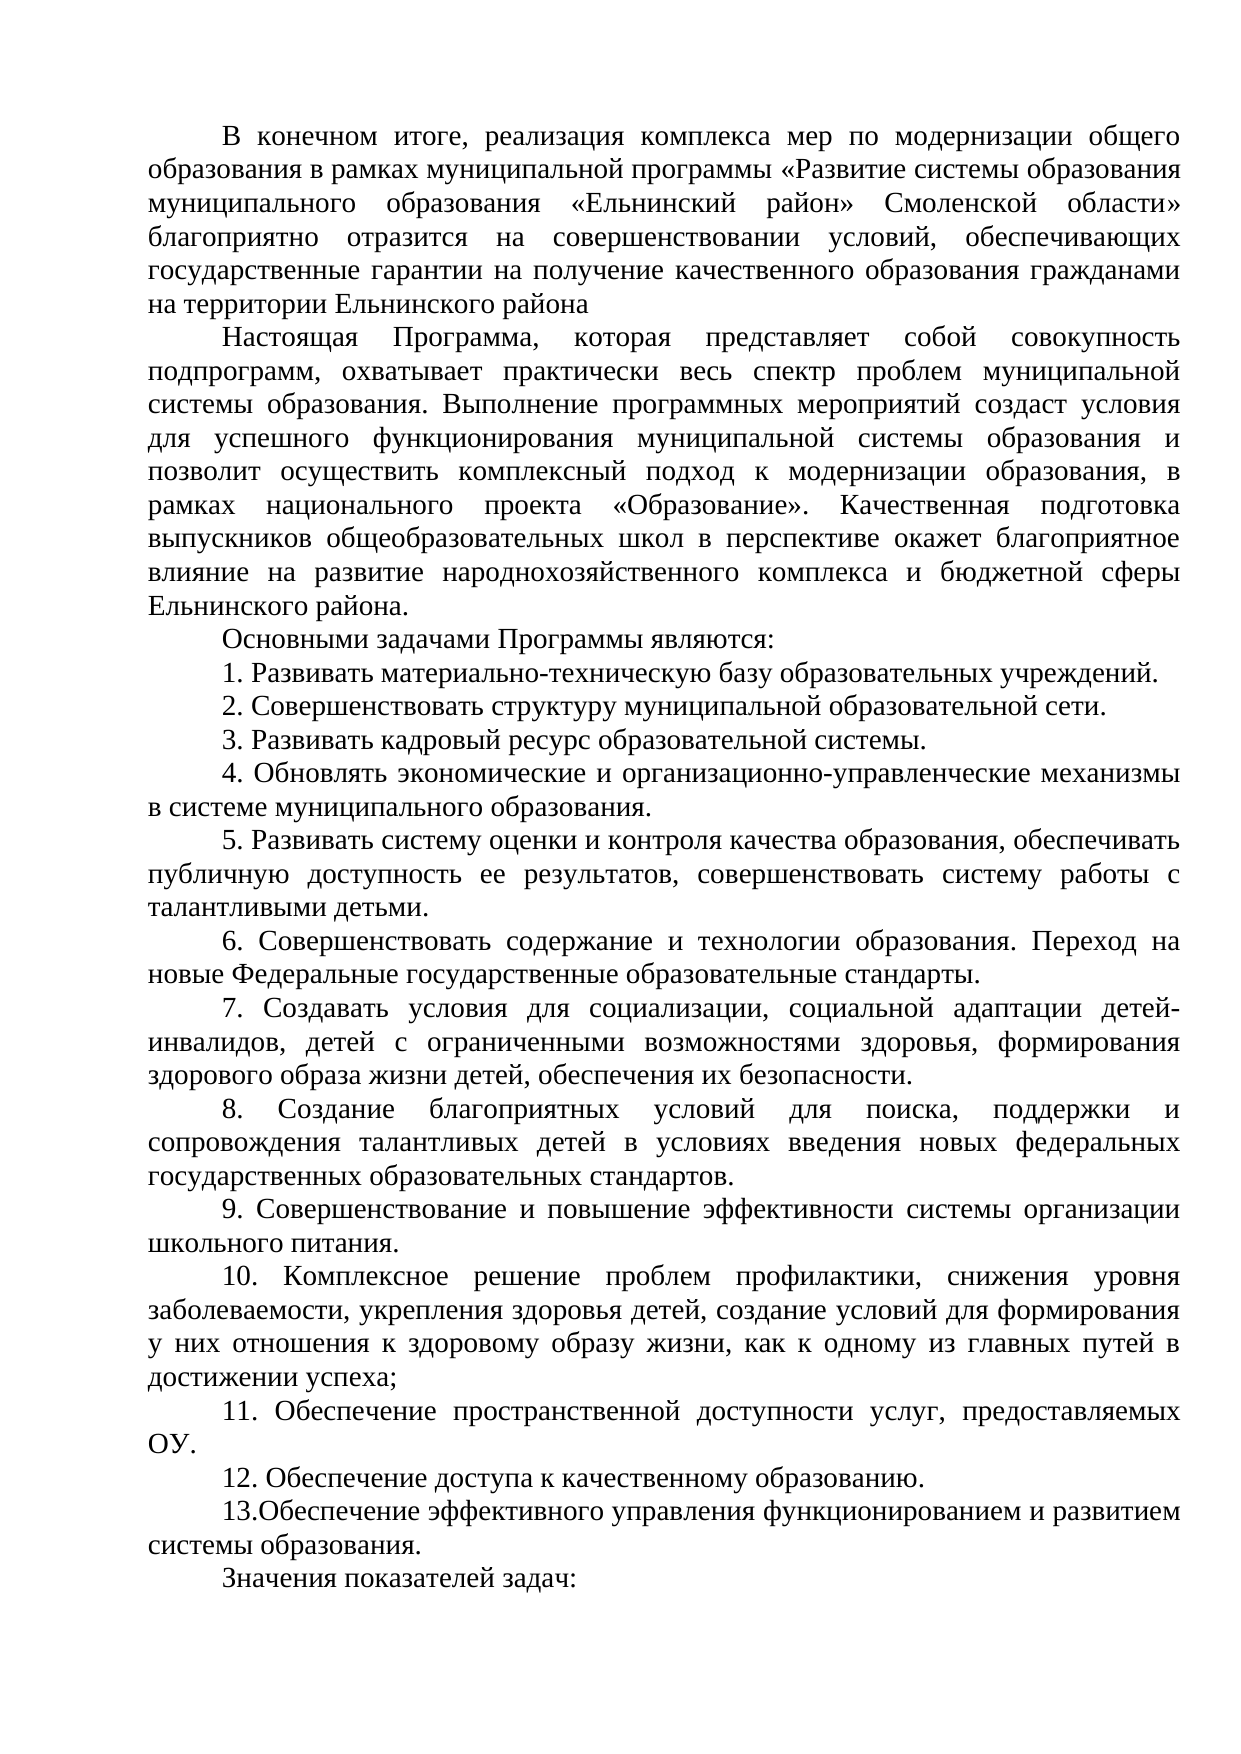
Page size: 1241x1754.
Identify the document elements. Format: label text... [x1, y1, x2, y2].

text 11. Обеспечение пространственной доступности услуг, предоставляемых ОУ. [148, 1393, 1181, 1460]
text 8. Создание благоприятных условий для поиска, поддержки и сопровождения талантливых детей в условиях введения новых федеральных государственных образовательных стандартов. [148, 1091, 1181, 1191]
text 7. Создавать условия для социализации, социальной адаптации детей-инвалидов, детей с ограниченными возможностями здоровья, формирования здорового образа жизни детей, обеспечения их безопасности. [148, 990, 1181, 1091]
text 12. Обеспечение доступа к качественному образованию. [148, 1460, 1181, 1493]
text 13.Обеспечение эффективного управления функционированием и развитием системы образования. [148, 1493, 1181, 1560]
text 2. Совершенствовать структуру муниципальной образовательной сети. [148, 688, 1181, 722]
text Основными задачами Программы являются: [148, 621, 1181, 655]
text 3. Развивать кадровый ресурс образовательной системы. [148, 722, 1181, 755]
text В конечном итоге, реализация комплекса мер по модернизации общего образования в рамках муниципальной программы «Развитие системы образования муниципального образования «Ельнинский район» Смоленской области» благоприятно отразится на совершенствовании условий, обеспечивающих государственные гарантии на получение качественного образования гражданами на территории Ельнинского района [148, 118, 1181, 319]
text 5. Развивать систему оценки и контроля качества образования, обеспечивать публичную доступность ее результатов, совершенствовать систему работы с талантливыми детьми. [148, 822, 1181, 923]
text 1. Развивать материально-техническую базу образовательных учреждений. [148, 655, 1181, 688]
text 9. Совершенствование и повышение эффективности системы организации школьного питания. [148, 1191, 1181, 1258]
text Значения показателей задач: [148, 1560, 1181, 1594]
text 6. Совершенствовать содержание и технологии образования. Переход на новые Федеральные государственные образовательные стандарты. [148, 923, 1181, 990]
text 4. Обновлять экономические и организационно-управленческие механизмы в системе муниципального образования. [148, 755, 1181, 822]
text 10. Комплексное решение проблем профилактики, снижения уровня заболеваемости, укрепления здоровья детей, создание условий для формирования у них отношения к здоровому образу жизни, как к одному из главных путей в достижении успеха; [148, 1258, 1181, 1393]
text Настоящая Программа, которая представляет собой совокупность подпрограмм, охватывает практически весь спектр проблем муниципальной системы образования. Выполнение программных мероприятий создаст условия для успешного функционирования муниципальной системы образования и позволит осуществить комплексный подход к модернизации образования, в рамках национального проекта «Образование». Качественная подготовка выпускников общеобразовательных школ в перспективе окажет благоприятное влияние на развитие народнохозяйственного комплекса и бюджетной сферы Ельнинского района. [148, 319, 1181, 621]
